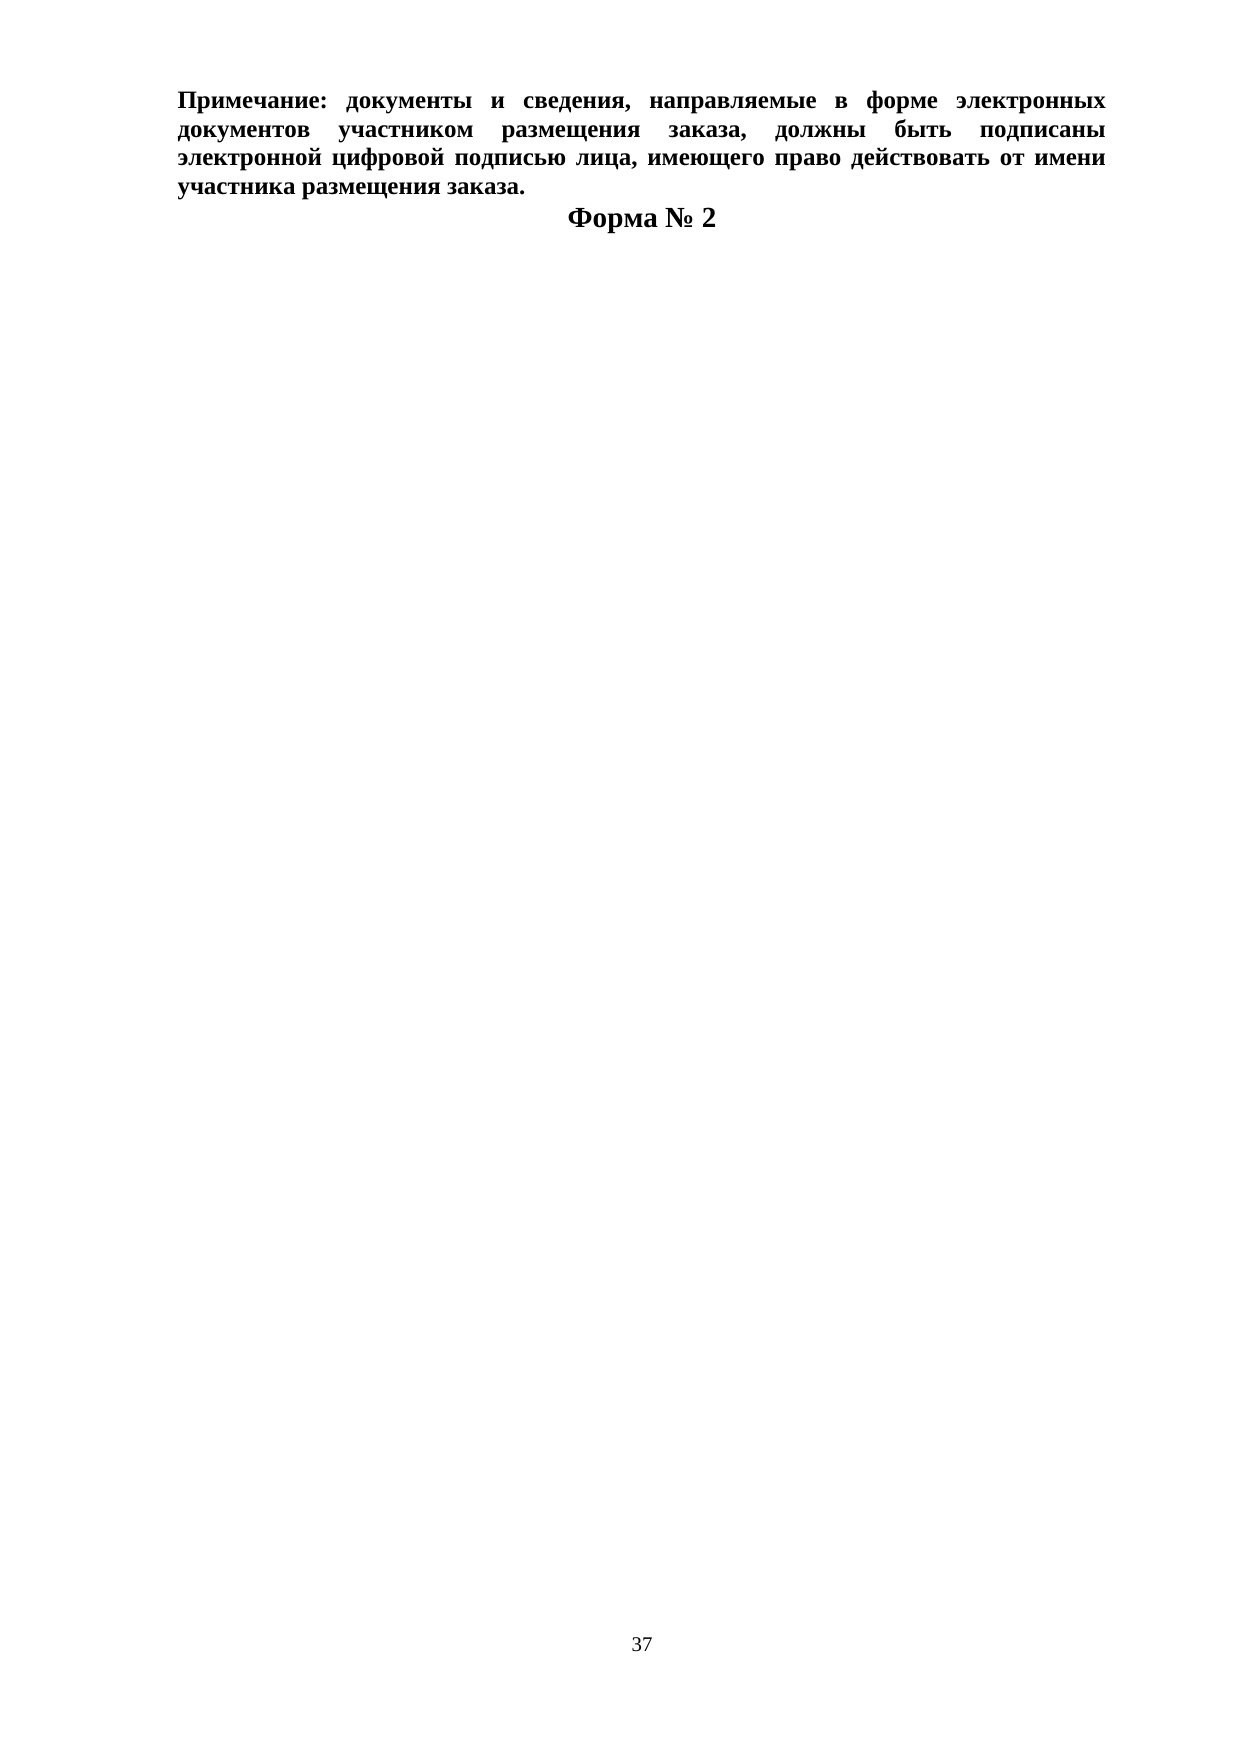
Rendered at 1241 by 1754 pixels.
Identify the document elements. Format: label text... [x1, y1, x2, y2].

text Примечание: документы и сведения, направляемые в форме электронных документов участником размещения заказа, должны быть подписаны электронной цифровой подписью лица, имеющего право действовать от имени участника размещения заказа. [177, 85, 1106, 200]
text Форма № 2 [177, 200, 1106, 233]
